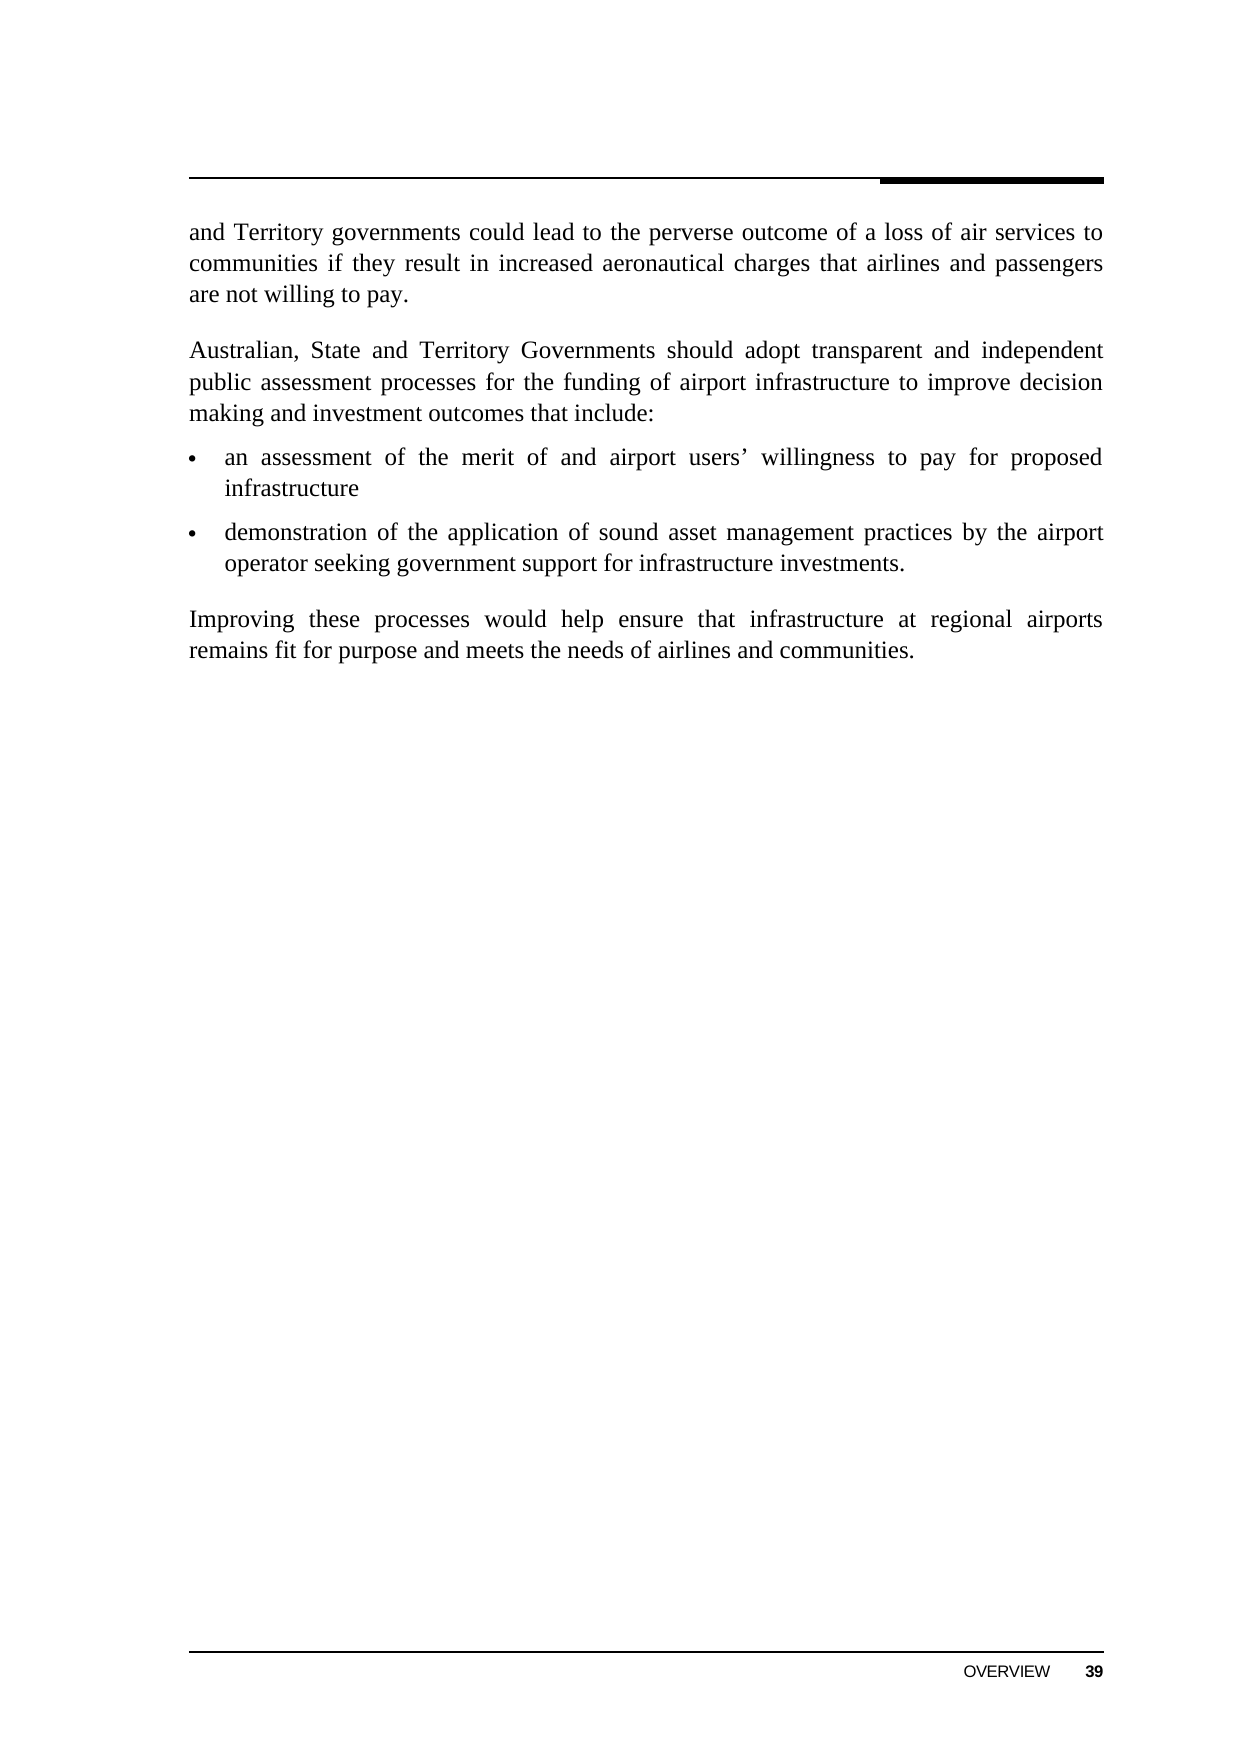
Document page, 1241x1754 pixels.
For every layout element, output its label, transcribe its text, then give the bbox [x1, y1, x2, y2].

text Australian, State and Territory Governments should adopt transparent and independent public assessment processes for the funding of airport infrastructure to improve decision making and investment outcomes that include: [189, 333, 1104, 427]
text Improving these processes would help ensure that infrastructure at regional airports remains fit for purpose and meets the needs of airlines and communities. [189, 602, 1104, 664]
list demonstration of the application of sound asset management practices by the airport operator seeking government support for infrastructure investments. [189, 514, 1104, 577]
list an assessment of the merit of and airport users’ willingness to pay for proposed infrastructure [189, 439, 1104, 502]
